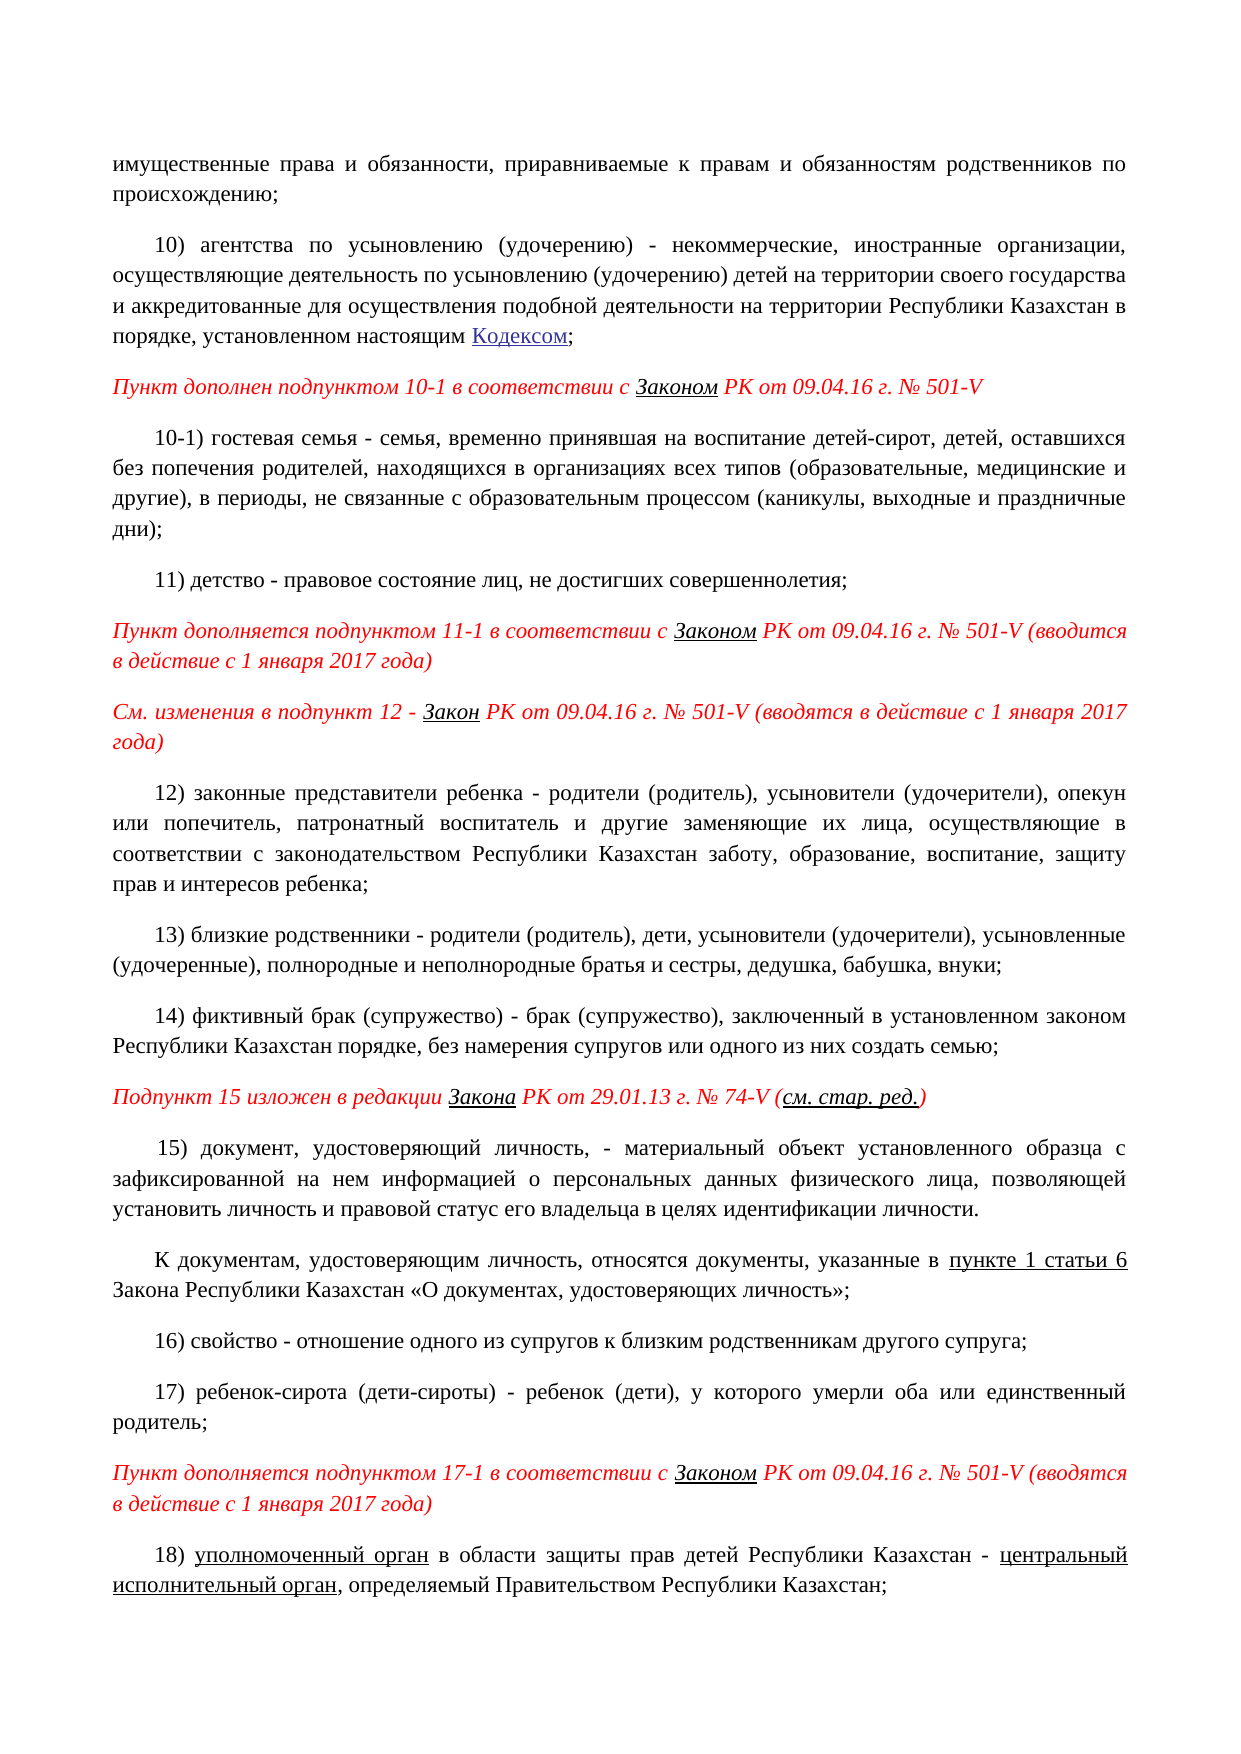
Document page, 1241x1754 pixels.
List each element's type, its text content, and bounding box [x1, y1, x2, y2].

text Подпункт 15 изложен в редакции Закона РК от 29.01.13 г. № 74-V (см. стар. ред.) [112, 1083, 1128, 1110]
text 10) агентства по усыновлению (удочерению) - некоммерческие, иностранные организации, осуществляющие деятельность по усыновлению (удочерению) детей на территории своего государства и аккредитованные для осуществления подобной деятельности на территории Республики Казахстан в порядке, установленном настоящим Кодексом; [112, 231, 1128, 348]
text 11) детство - правовое состояние лиц, не достигших совершеннолетия; [112, 566, 1128, 592]
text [112, 150, 1128, 207]
text См. изменения в подпункт 12 - Закон РК от 09.04.16 г. № 501-V (вводятся в действие с 1 января 2017 года) [112, 698, 1128, 754]
text 10-1) гостевая семья - семья, временно принявшая на воспитание детей-сирот, детей, оставшихся без попечения родителей, находящихся в организациях всех типов (образовательные, медицинские и другие), в периоды, не связанные с образовательным процессом (каникулы, выходные и праздничные дни); [112, 424, 1128, 541]
text Пункт дополняется подпунктом 17-1 в соответствии с Законом РК от 09.04.16 г. № 501-V (вводятся в действие с 1 января 2017 года) [112, 1459, 1128, 1516]
text 12) законные представители ребенка - родители (родитель), усыновители (удочерители), опекун или попечитель, патронатный воспитатель и другие заменяющие их лица, осуществляющие в соответствии с законодательством Республики Казахстан заботу, образование, воспитание, защиту прав и интересов ребенка; [112, 779, 1128, 896]
text 13) близкие родственники - родители (родитель), дети, усыновители (удочерители), усыновленные (удочеренные), полнородные и неполнородные братья и сестры, дедушка, бабушка, внуки; [112, 921, 1128, 977]
text 16) свойство - отношение одного из супругов к близким родственникам другого супруга; [112, 1327, 1128, 1353]
text Пункт дополнен подпунктом 10-1 в соответствии с Законом РК от 09.04.16 г. № 501-V [112, 373, 1128, 399]
text Пункт дополняется подпунктом 11-1 в соответствии с Законом РК от 09.04.16 г. № 501-V (вводится в действие с 1 января 2017 года) [112, 617, 1128, 673]
text 18) уполномоченный орган в области защиты прав детей Республики Казахстан - центральный исполнительный орган, определяемый Правительством Республики Казахстан; [112, 1541, 1128, 1597]
text К документам, удостоверяющим личность, относятся документы, указанные в пункте 1 статьи 6 Закона Республики Казахстан «О документах, удостоверяющих личность»; [112, 1246, 1128, 1302]
text 15) документ, удостоверяющий личность, - материальный объект установленного образца с зафиксированной на нем информацией о персональных данных физического лица, позволяющей установить личность и правовой статус его владельца в целях идентификации личности. [112, 1134, 1128, 1221]
text 14) фиктивный брак (супружество) - брак (супружество), заключенный в установленном законом Республики Казахстан порядке, без намерения супругов или одного из них создать семью; [112, 1002, 1128, 1059]
text 17) ребенок-сирота (дети-сироты) - ребенок (дети), у которого умерли оба или единственный родитель; [112, 1378, 1128, 1435]
